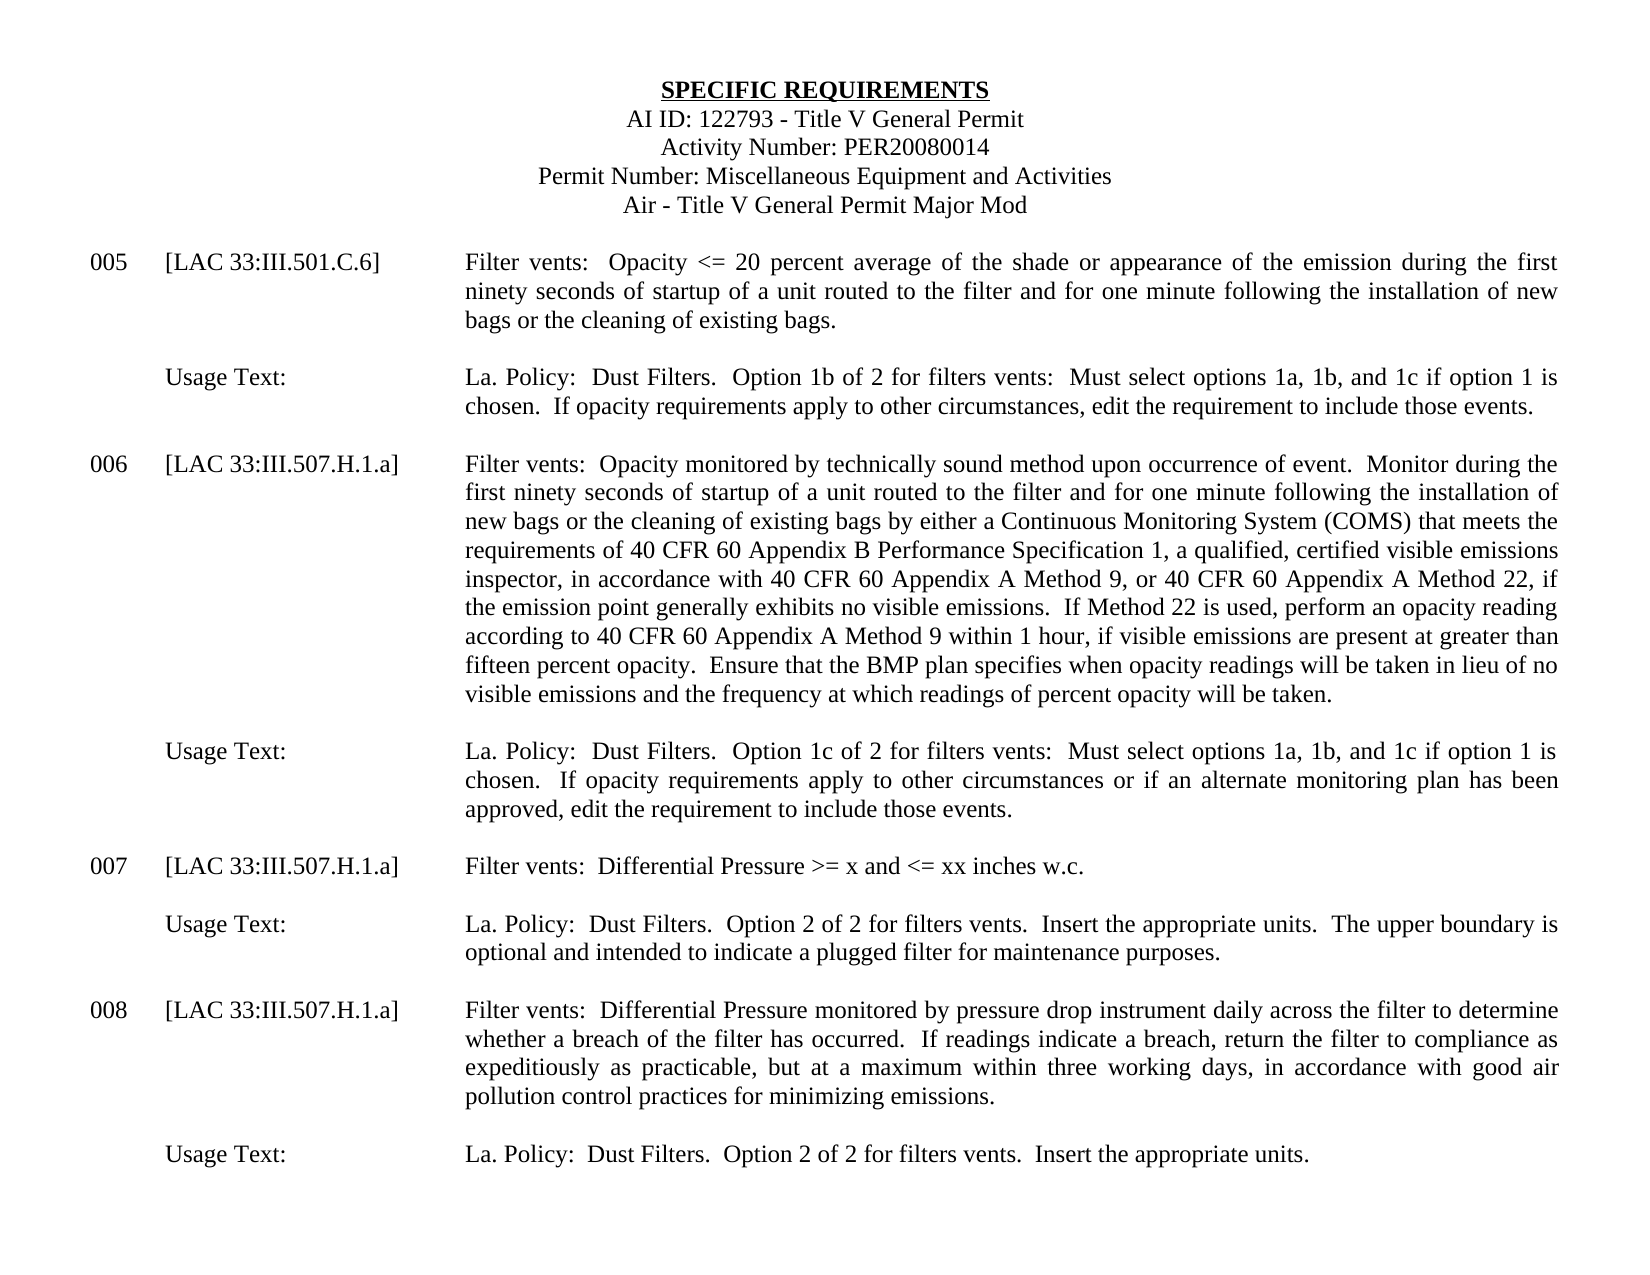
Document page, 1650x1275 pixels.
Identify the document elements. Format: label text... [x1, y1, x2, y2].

text 006 [LAC 33:III.507.H.1.a] Filter vents: Opacity monitored by technically sound method upon occurrence of event. Monitor during the first ninety seconds of startup of a unit routed to the filter and for one minute following the installation of new bags or the cleaning of existing bags by either a Continuous Monitoring System (COMS) that meets the requirements of 40 CFR 60 Appendix B Performance Specification 1, a qualified, certified visible emissions inspector, in accordance with 40 CFR 60 Appendix A Method 9, or 40 CFR 60 Appendix A Method 22, if the emission point generally exhibits no visible emissions. If Method 22 is used, perform an opacity reading according to 40 CFR 60 Appendix A Method 9 within 1 hour, if visible emissions are present at greater than fifteen percent opacity. Ensure that the BMP plan specifies when opacity readings will be taken in lieu of no visible emissions and the frequency at which readings of percent opacity will be taken. [90, 449, 1560, 707]
text Usage Text: La. Policy: Dust Filters. Option 1b of 2 for filters vents: Must select options 1a, 1b, and 1c if option 1 is chosen. If opacity requirements apply to other circumstances, edit the requirement to include those events. [90, 362, 1560, 420]
text 007 [LAC 33:III.507.H.1.a] Filter vents: Differential Pressure >= x and <= xx inches w.c. [90, 851, 1560, 880]
text Usage Text: La. Policy: Dust Filters. Option 2 of 2 for filters vents. Insert the appropriate units. [90, 1139, 1560, 1167]
text Usage Text: La. Policy: Dust Filters. Option 2 of 2 for filters vents. Insert the appropriate units. The upper boundary is optional and intended to indicate a plugged filter for maintenance purposes. [90, 909, 1560, 966]
text 008 [LAC 33:III.507.H.1.a] Filter vents: Differential Pressure monitored by pressure drop instrument daily across the filter to determine whether a breach of the filter has occurred. If readings indicate a breach, return the filter to compliance as expeditiously as practicable, but at a maximum within three working days, in accordance with good air pollution control practices for minimizing emissions. [90, 995, 1560, 1110]
text 005 [LAC 33:III.501.C.6] Filter vents: Opacity <= 20 percent average of the shade or appearance of the emission during the first ninety seconds of startup of a unit routed to the filter and for one minute following the installation of new bags or the cleaning of existing bags. [90, 247, 1560, 334]
text Usage Text: La. Policy: Dust Filters. Option 1c of 2 for filters vents: Must select options 1a, 1b, and 1c if option 1 is chosen. If opacity requirements apply to other circumstances or if an alternate monitoring plan has been approved, edit the requirement to include those events. [90, 736, 1560, 822]
